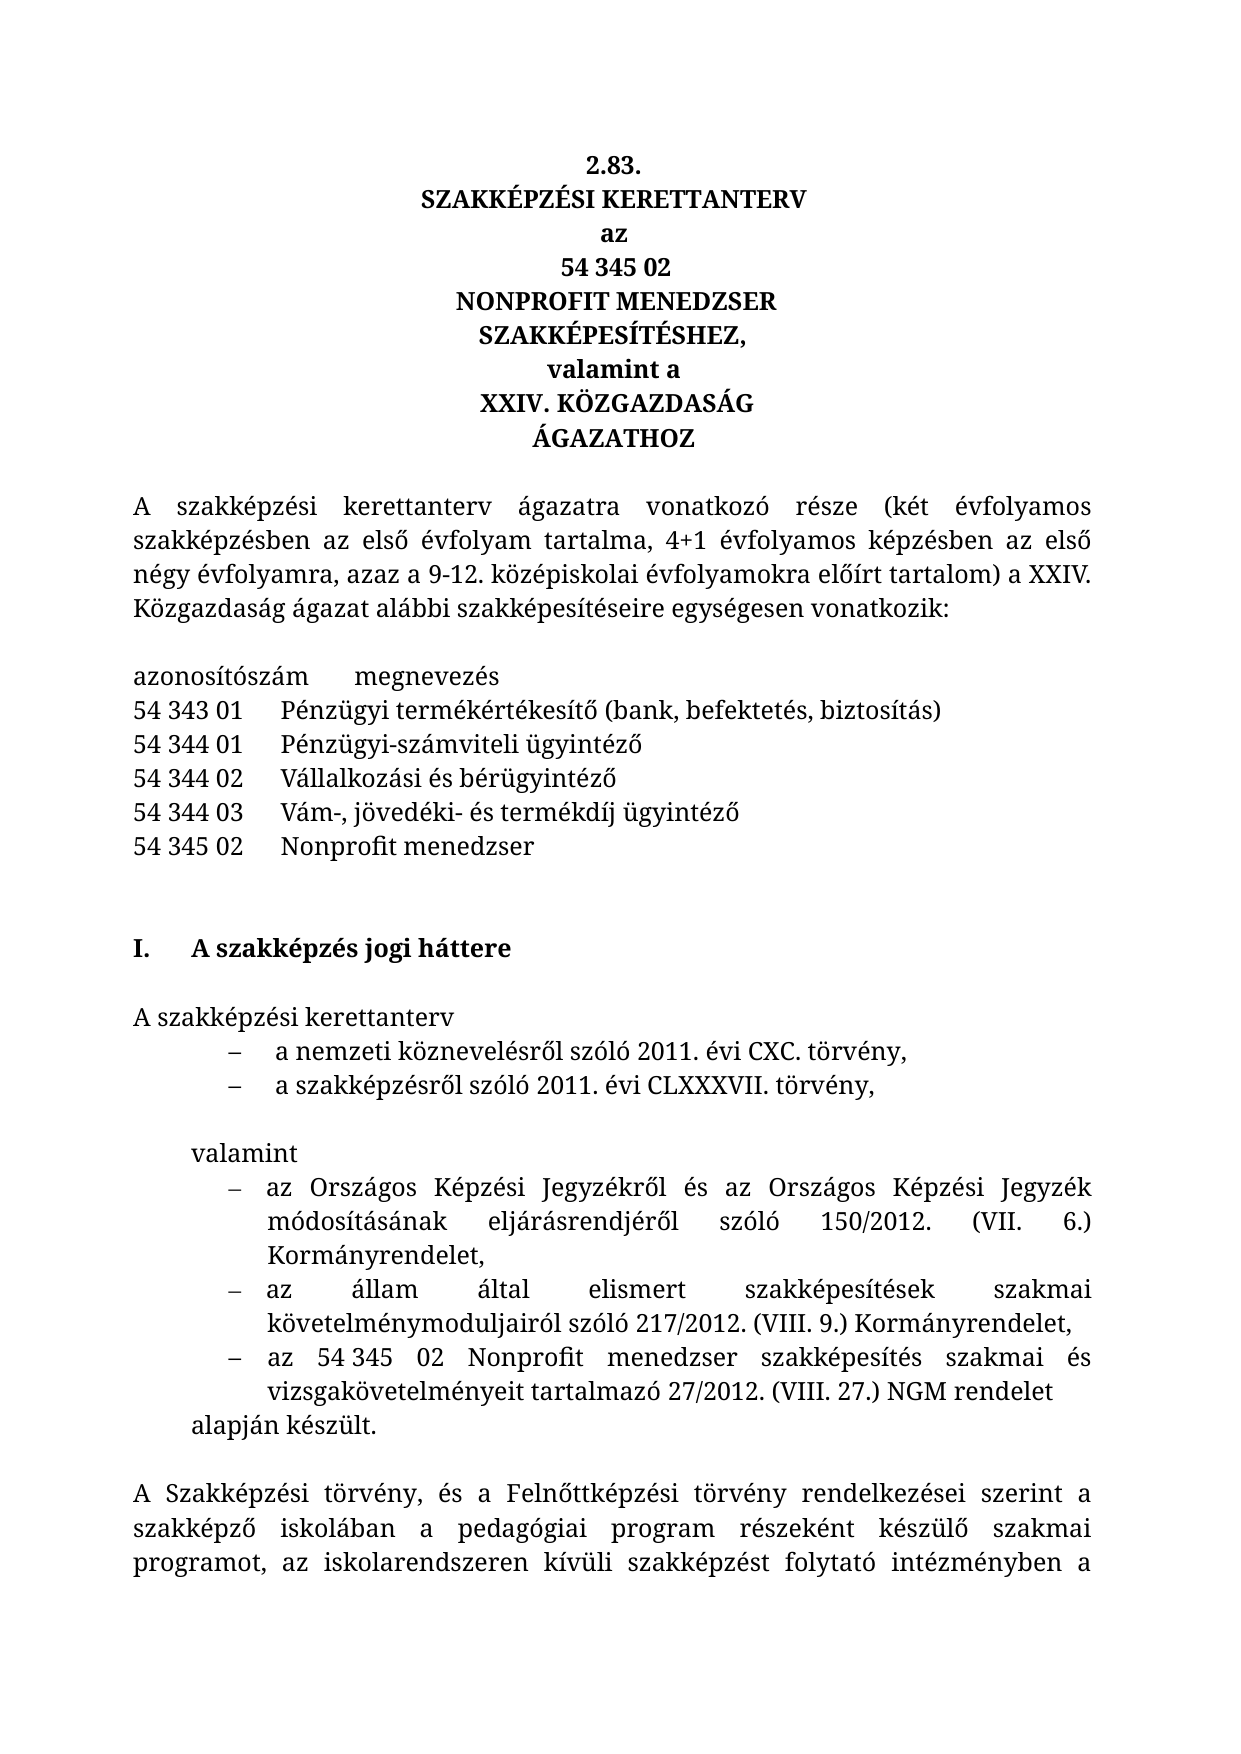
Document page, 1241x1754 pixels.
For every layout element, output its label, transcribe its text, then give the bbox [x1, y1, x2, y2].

text 54 344 01 Pénzügyi-számviteli ügyintéző [133, 727, 1092, 761]
text – a nemzeti köznevelésről szóló 2011. évi CXC. törvény, [228, 1033, 1092, 1067]
text 54 343 01 Pénzügyi termékértékesítő (bank, befektetés, biztosítás) [133, 693, 1092, 727]
text 54 345 02 Nonprofit menedzser [133, 829, 1092, 863]
text az [133, 216, 1094, 250]
text 54 345 02 [133, 250, 1092, 284]
list az Országos Képzési Jegyzékről és az Országos Képzési Jegyzék módosításának eljárásrendjéről szóló 150/2012. (VII. 6.) Kormányrendelet, [228, 1169, 1092, 1272]
text ÁGAZATHOZ [133, 420, 1094, 454]
text alapján készült. [191, 1408, 1092, 1442]
text valamint [191, 1136, 1092, 1169]
text A szakképzési kerettanterv [133, 999, 1092, 1033]
text – az 54 345 02 Nonprofit menedzser szakképesítés szakmai és vizsgakövetelményeit tartalmazó 27/2012. (VIII. 27.) NGM rendelet [228, 1340, 1092, 1408]
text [133, 1476, 1092, 1578]
text NONPROFIT MENEDZSER [133, 284, 1092, 318]
list az állam által elismert szakképesítések szakmai követelménymoduljairól szóló 217/2012. (VIII. 9.) Kormányrendelet, [228, 1272, 1092, 1340]
text 54 344 03 Vám-, jövedéki- és termékdíj ügyintéző [133, 795, 1092, 829]
text SZAKKÉPESÍTÉSHEZ, [133, 318, 1092, 352]
text azonosítószám megnevezés [133, 659, 1092, 693]
text 2.83. [133, 148, 1094, 182]
text 54 344 02 Vállalkozási és bérügyintéző [133, 761, 1092, 795]
text – a szakképzésről szóló 2011. évi CLXXXVII. törvény, [228, 1067, 1092, 1101]
text XXIV. KÖZGAZDASÁG [133, 386, 1094, 420]
text I. A szakképzés jogi háttere [133, 931, 1092, 965]
text valamint a [133, 352, 1094, 386]
text SZAKKÉPZÉSI KERETTANTERV [133, 182, 1094, 216]
text A szakképzési kerettanterv ágazatra vonatkozó része (két évfolyamos szakképzésben az első évfolyam tartalma, 4+1 évfolyamos képzésben az első négy évfolyamra, azaz a 9-12. középiskolai évfolyamokra előírt tartalom) a XXIV. Közgazdaság ágazat alábbi szakképesítéseire egységesen vonatkozik: [133, 488, 1092, 624]
